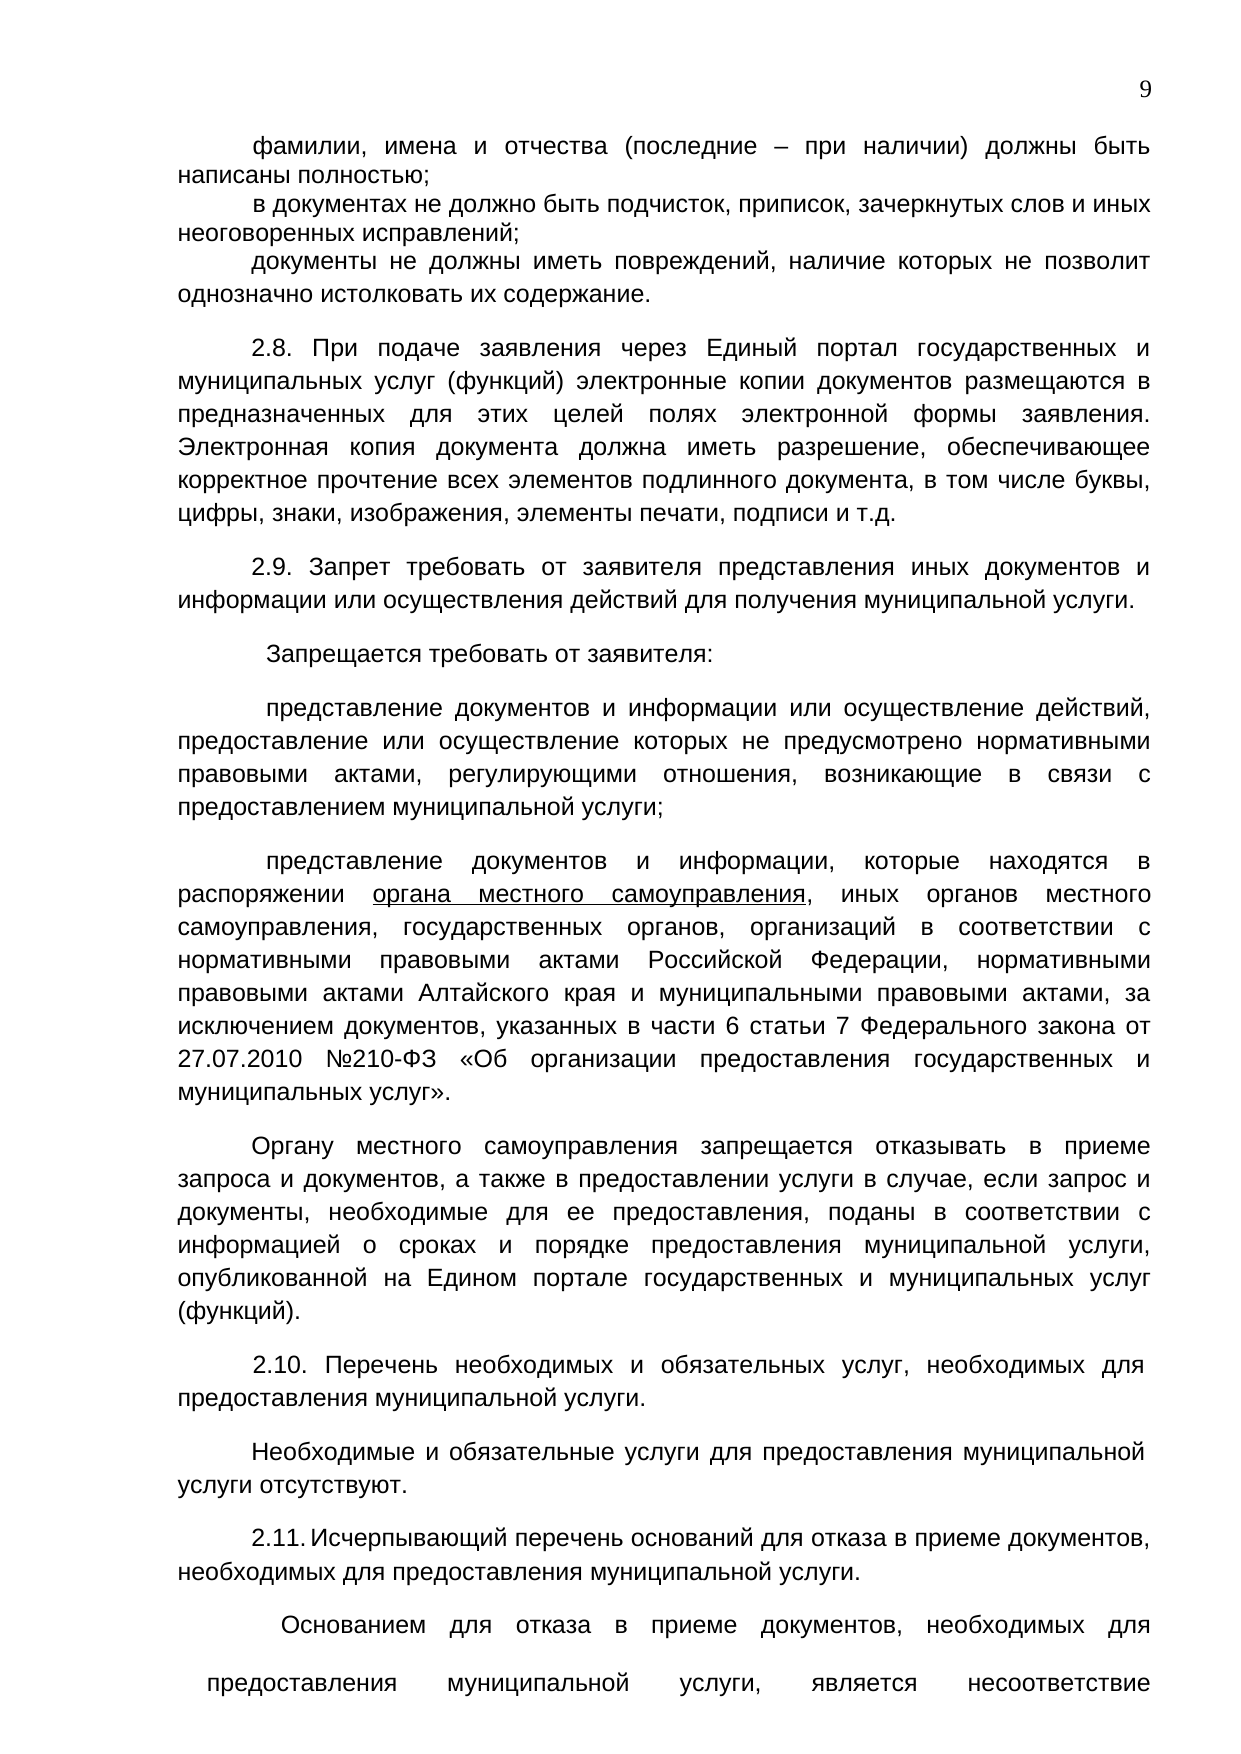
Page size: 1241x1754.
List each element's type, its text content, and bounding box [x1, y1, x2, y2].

text в документах не должно быть подчисток, приписок, зачеркнутых слов и иных неоговоренных исправлений; [177, 189, 1152, 246]
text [207, 1610, 1152, 1697]
text документы не должны иметь повреждений, наличие которых не позволит однозначно истолковать их содержание. [177, 246, 1152, 308]
text представление документов и информации, которые находятся в распоряжении органа местного самоуправления, иных органов местного самоуправления, государственных органов, организаций в соответствии с нормативными правовыми актами Российской Федерации, нормативными правовыми актами Алтайского края и муниципальными правовыми актами, за исключением документов, указанных в части 6 статьи 7 Федерального закона от 27.07.2010 №210-ФЗ «Об организации предоставления государственных и муниципальных услуг». [177, 846, 1152, 1106]
text 2.8. При подаче заявления через Единый портал государственных и муниципальных услуг (функций) электронные копии документов размещаются в предназначенных для этих целей полях электронной формы заявления. Электронная копия документа должна иметь разрешение, обеспечивающее корректное прочтение всех элементов подлинного документа, в том числе буквы, цифры, знаки, изображения, элементы печати, подписи и т.д. [177, 333, 1152, 527]
text фамилии, имена и отчества (последние – при наличии) должны быть написаны полностью; [177, 131, 1152, 189]
text Необходимые и обязательные услуги для предоставления муниципальной услуги отсутствуют. [177, 1437, 1146, 1498]
text представление документов и информации или осуществление действий, предоставление или осуществление которых не предусмотрено нормативными правовыми актами, регулирующими отношения, возникающие в связи с предоставлением муниципальной услуги; [177, 693, 1152, 821]
text 2.9. Запрет требовать от заявителя представления иных документов и информации или осуществления действий для получения муниципальной услуги. [177, 552, 1152, 614]
text Запрещается требовать от заявителя: [177, 639, 1152, 668]
text 2.10. Перечень необходимых и обязательных услуг, необходимых для предоставления муниципальной услуги. [177, 1350, 1146, 1411]
text Органу местного самоуправления запрещается отказывать в приеме запроса и документов, а также в предоставлении услуги в случае, если запрос и документы, необходимые для ее предоставления, поданы в соответствии с информацией о сроках и порядке предоставления муниципальной услуги, опубликованной на Едином портале государственных и муниципальных услуг (функций). [177, 1131, 1152, 1324]
text 2.11. Исчерпывающий перечень оснований для отказа в приеме документов, необходимых для предоставления муниципальной услуги. [177, 1523, 1152, 1585]
